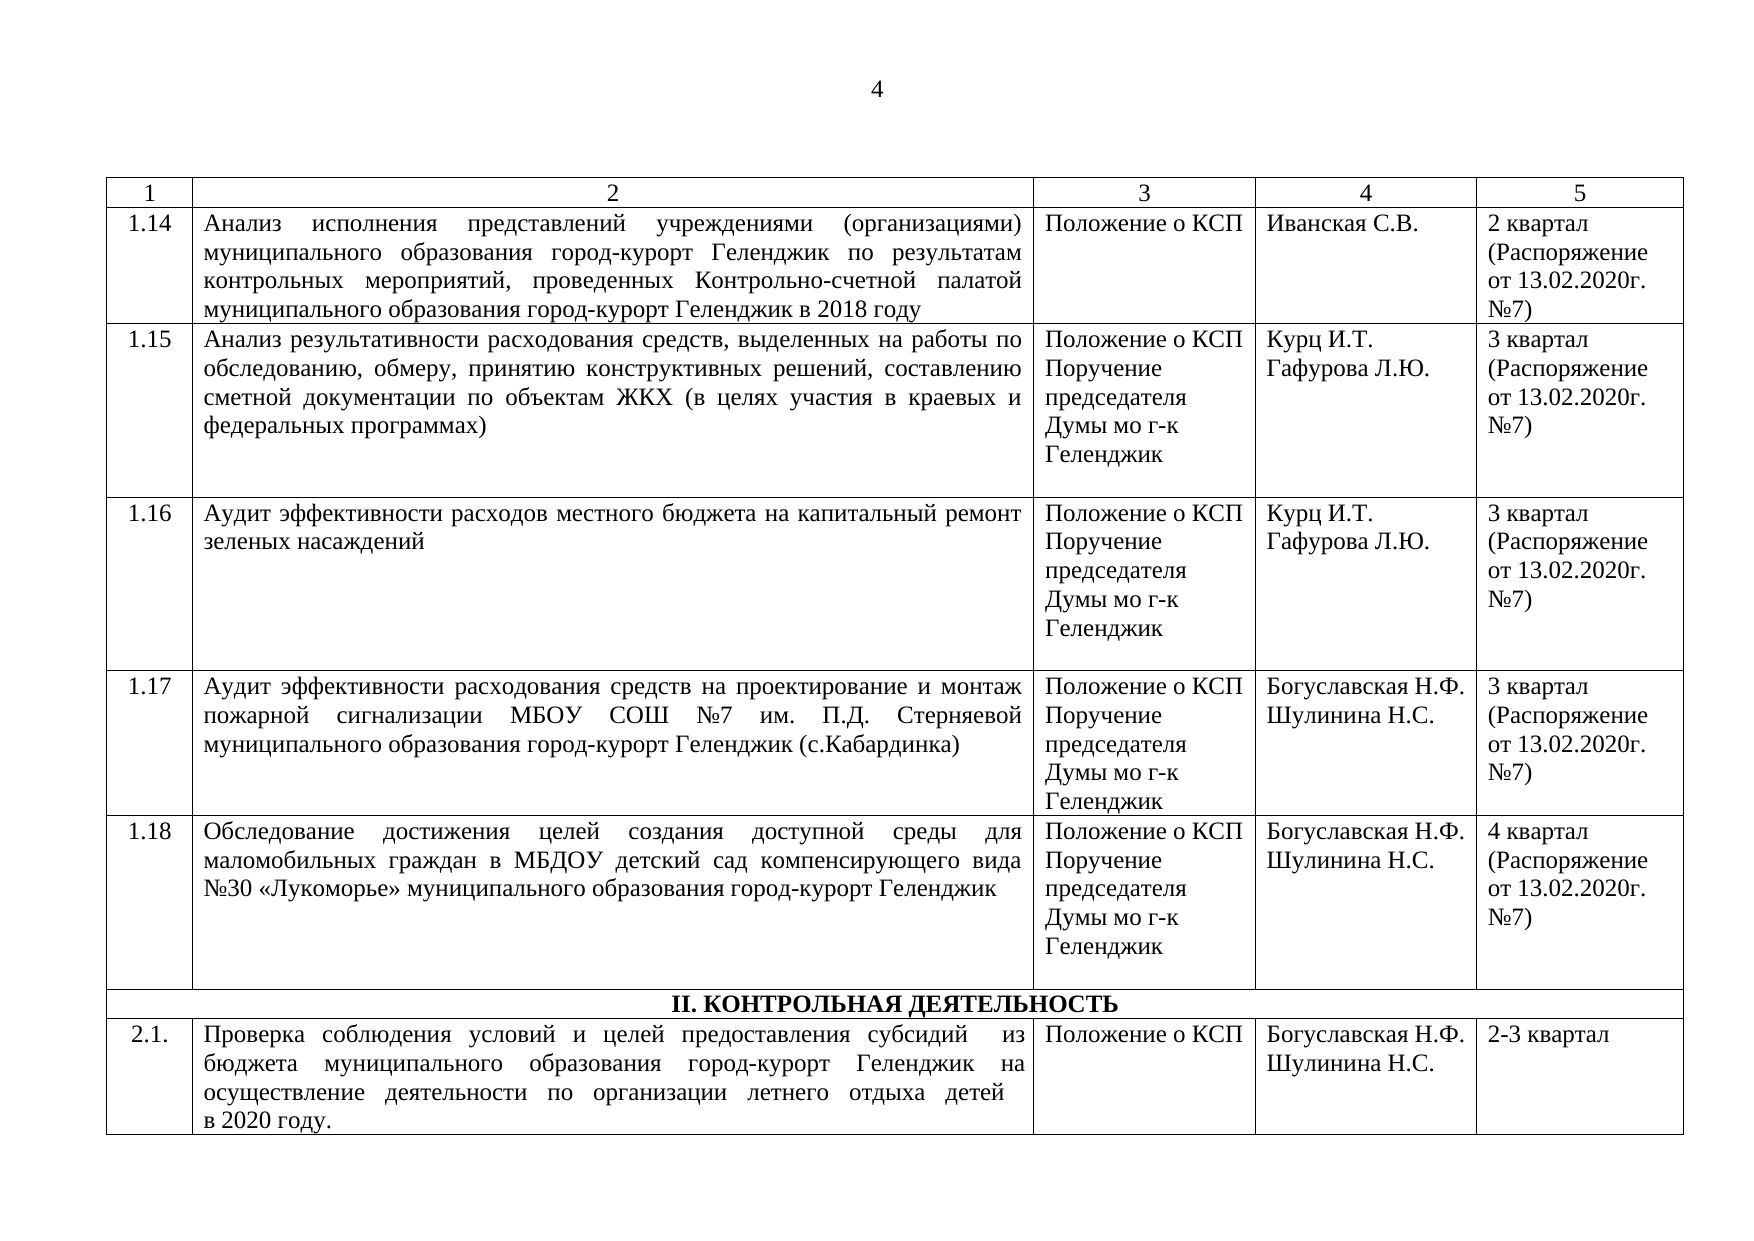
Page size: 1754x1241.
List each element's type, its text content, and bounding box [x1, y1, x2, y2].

table_cell Положение о КСП [1034, 208, 1255, 323]
table_cell 1.16 [107, 498, 192, 670]
table_cell Проверка соблюдения условий и целей предоставления субсидий из бюджета муниципального образования город-курорт Геленджик на осуществление деятельности по организации летнего отдыха детей в 2020 году. [332, 1019, 1033, 1134]
table_cell 1.15 [107, 324, 192, 497]
table_cell 3 квартал (Распоряжение от 13.02.2020г. №7) [1477, 671, 1683, 815]
table_cell 4 квартал (Распоряжение от 13.02.2020г. №7) [1477, 816, 1683, 988]
table_cell Богуславская Н.Ф. Шулинина Н.С. [1256, 816, 1476, 988]
table_cell 3 квартал (Распоряжение от 13.02.2020г. №7) [1477, 498, 1683, 670]
table_cell 2 квартал (Распоряжение от 13.02.2020г. №7) [1477, 208, 1683, 323]
table_cell Богуславская Н.Ф. Шулинина Н.С. [1256, 1019, 1476, 1134]
table_cell Иванская С.В. [1256, 208, 1476, 323]
table_cell 5 [1477, 178, 1683, 207]
table_cell Положение о КСП Поручение председателя Думы мо г-к Геленджик [1034, 671, 1255, 815]
table_cell 2-3 квартал [1477, 1019, 1683, 1134]
table_cell 2.1. [107, 1019, 192, 1134]
table_cell Положение о КСП Поручение председателя Думы мо г-к Геленджик [1034, 498, 1255, 670]
table_cell 2 [193, 178, 1033, 207]
table_cell Положение о КСП Поручение председателя Думы мо г-к Геленджик [1034, 816, 1255, 988]
table_cell 1.14 [107, 208, 192, 323]
table_cell Курц И.Т. Гафурова Л.Ю. [1256, 498, 1476, 670]
table_cell 3 квартал (Распоряжение от 13.02.2020г. №7) [1477, 324, 1683, 497]
table_cell 3 [1034, 178, 1255, 207]
table_cell Курц И.Т. Гафурова Л.Ю. [1256, 324, 1476, 497]
table_cell Положение о КСП [1034, 1019, 1255, 1134]
table_cell Аудит эффективности расходования средств на проектирование и монтаж пожарной сигнализации МБОУ СОШ №7 им. П.Д. Стерняевой муниципального образования город-курорт Геленджик (с.Кабардинка) [193, 671, 1033, 815]
table_cell Богуславская Н.Ф. Шулинина Н.С. [1256, 671, 1476, 815]
table_cell 4 [1256, 178, 1476, 207]
table_cell II. КОНТРОЛЬНАЯ ДЕЯТЕЛЬНОСТЬ [107, 990, 1683, 1018]
table_cell Аудит эффективности расходов местного бюджета на капитальный ремонт зеленых насаждений [193, 498, 1033, 670]
table_cell 1 [107, 178, 192, 207]
table_cell Положение о КСП Поручение председателя Думы мо г-к Геленджик [1034, 324, 1255, 497]
table_cell 1.18 [107, 816, 192, 988]
table_cell 1.17 [107, 671, 192, 815]
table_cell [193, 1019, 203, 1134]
table_cell Анализ результативности расходования средств, выделенных на работы по обследованию, обмеру, принятию конструктивных решений, составлению сметной документации по объектам ЖКХ (в целях участия в краевых и федеральных программах) [193, 324, 1033, 497]
table_cell Обследование достижения целей создания доступной среды для маломобильных граждан в МБДОУ детский сад компенсирующего вида №30 «Лукоморье» муниципального образования город-курорт Геленджик [193, 816, 1033, 988]
table_cell Анализ исполнения представлений учреждениями (организациями) муниципального образования город-курорт Геленджик по результатам контрольных мероприятий, проведенных Контрольно-счетной палатой муниципального образования город-курорт Геленджик в 2018 году [193, 208, 1033, 323]
